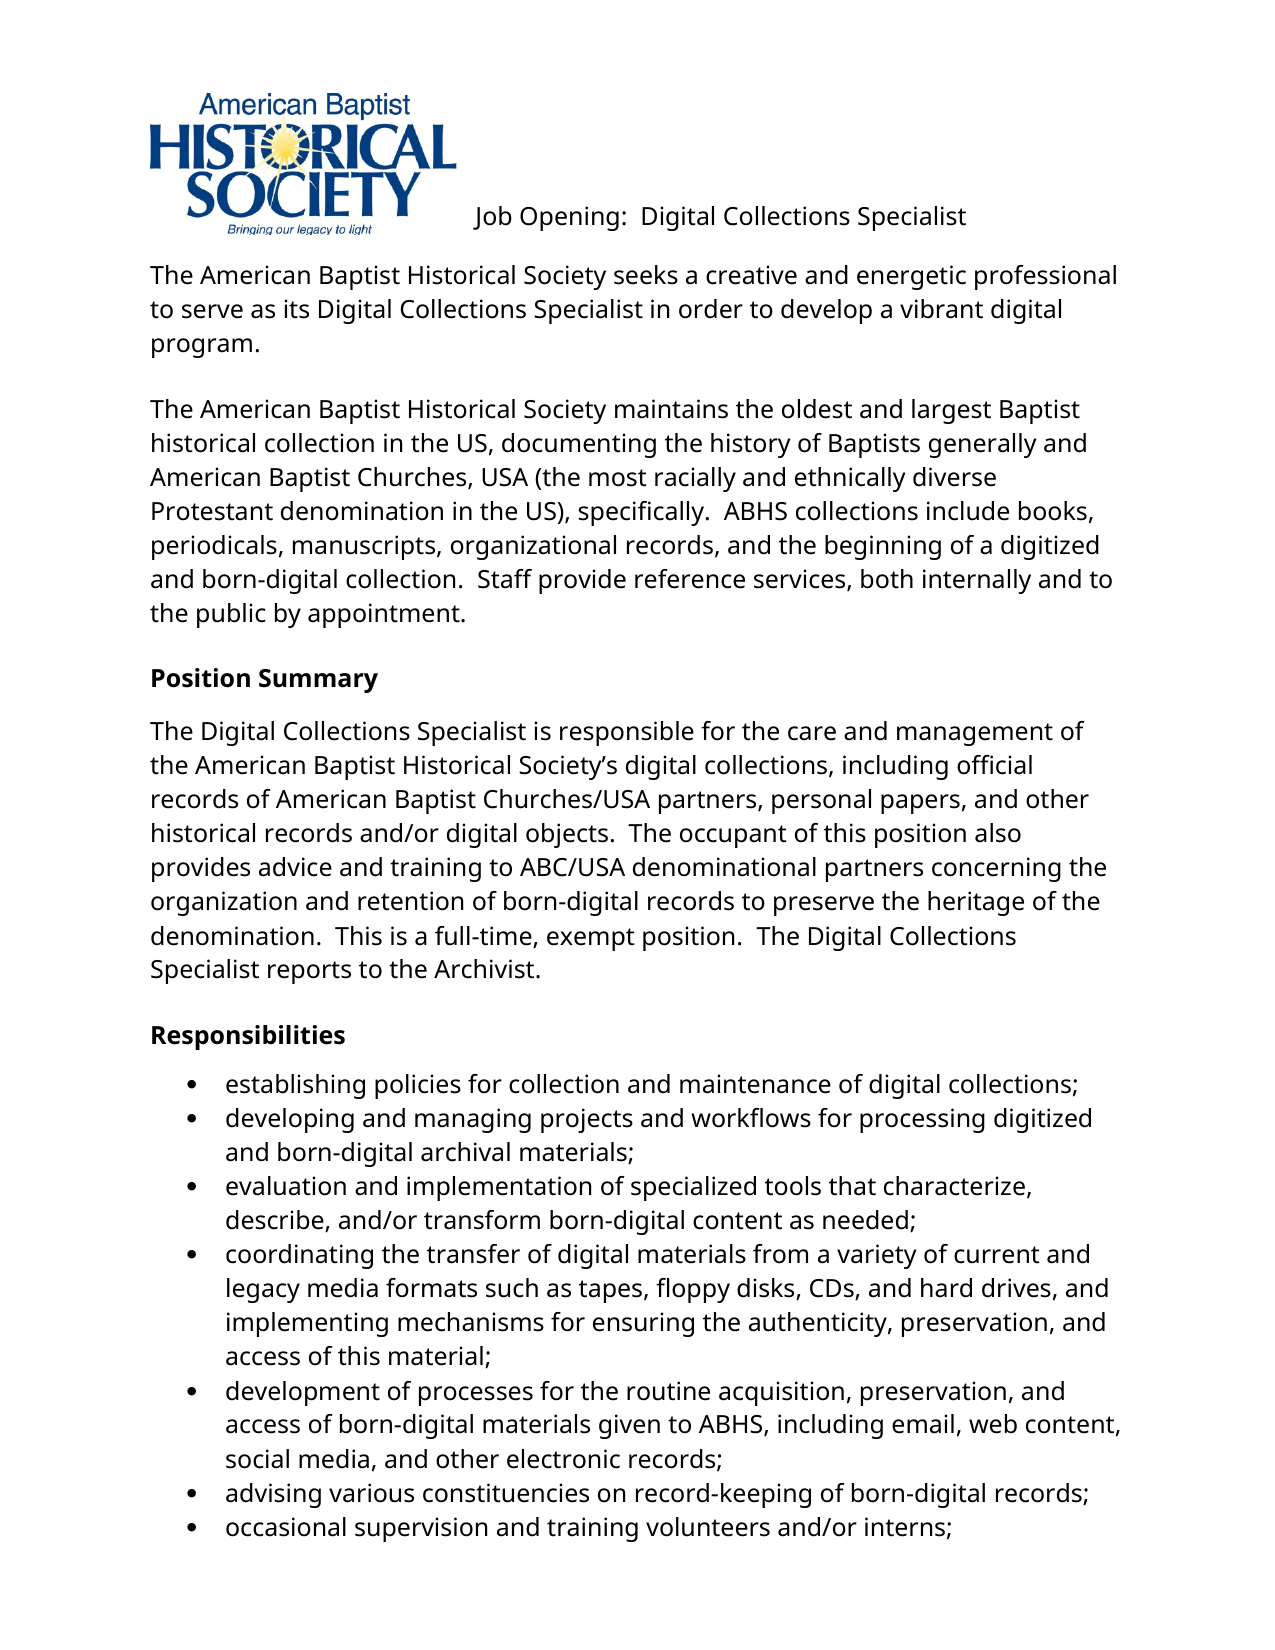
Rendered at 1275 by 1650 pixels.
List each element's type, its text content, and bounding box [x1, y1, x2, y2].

text Responsibilities [150, 1017, 1125, 1052]
text The American Baptist Historical Society maintains the oldest and largest Baptist historical collection in the US, documenting the history of Baptists generally and American Baptist Churches, USA (the most racially and ethnically diverse Protestant denomination in the US), specifically. ABHS collections include books, periodicals, manuscripts, organizational records, and the beginning of a digitized and born-digital collection. Staff provide reference services, both internally and to the public by appointment. [150, 391, 1125, 630]
picture [150, 93, 457, 235]
list evaluation and implementation of specialized tools that characterize, describe, and/or transform born-digital content as needed; [187, 1169, 1125, 1237]
list developing and managing projects and workflows for processing digitized and born-digital archival materials; [187, 1101, 1125, 1169]
text Job Opening: Digital Collections Specialist [457, 199, 1125, 233]
list establishing policies for collection and maintenance of digital collections; [187, 1067, 1125, 1101]
list advising various constituencies on record-keeping of born-digital records; [187, 1475, 1125, 1509]
list occasional supervision and training volunteers and/or interns; [187, 1509, 1125, 1543]
text The American Baptist Historical Society seeks a creative and energetic professional to serve as its Digital Collections Specialist in order to develop a vibrant digital program. [150, 258, 1125, 360]
list coordinating the transfer of digital materials from a variety of current and legacy media formats such as tapes, floppy disks, CDs, and hard drives, and implementing mechanisms for ensuring the authenticity, preservation, and access of this material; [187, 1237, 1125, 1373]
text The Digital Collections Specialist is responsible for the care and management of the American Baptist Historical Society’s digital collections, including official records of American Baptist Churches/USA partners, personal papers, and other historical records and/or digital objects. The occupant of this position also provides advice and training to ABC/USA denominational partners concerning the organization and retention of born-digital records to preserve the heritage of the denomination. This is a full-time, exempt position. The Digital Collections Specialist reports to the Archivist. [150, 714, 1125, 986]
list development of processes for the routine acquisition, preservation, and access of born-digital materials given to ABHS, including email, web content, social media, and other electronic records; [187, 1373, 1125, 1475]
text Position Summary [150, 661, 1125, 695]
